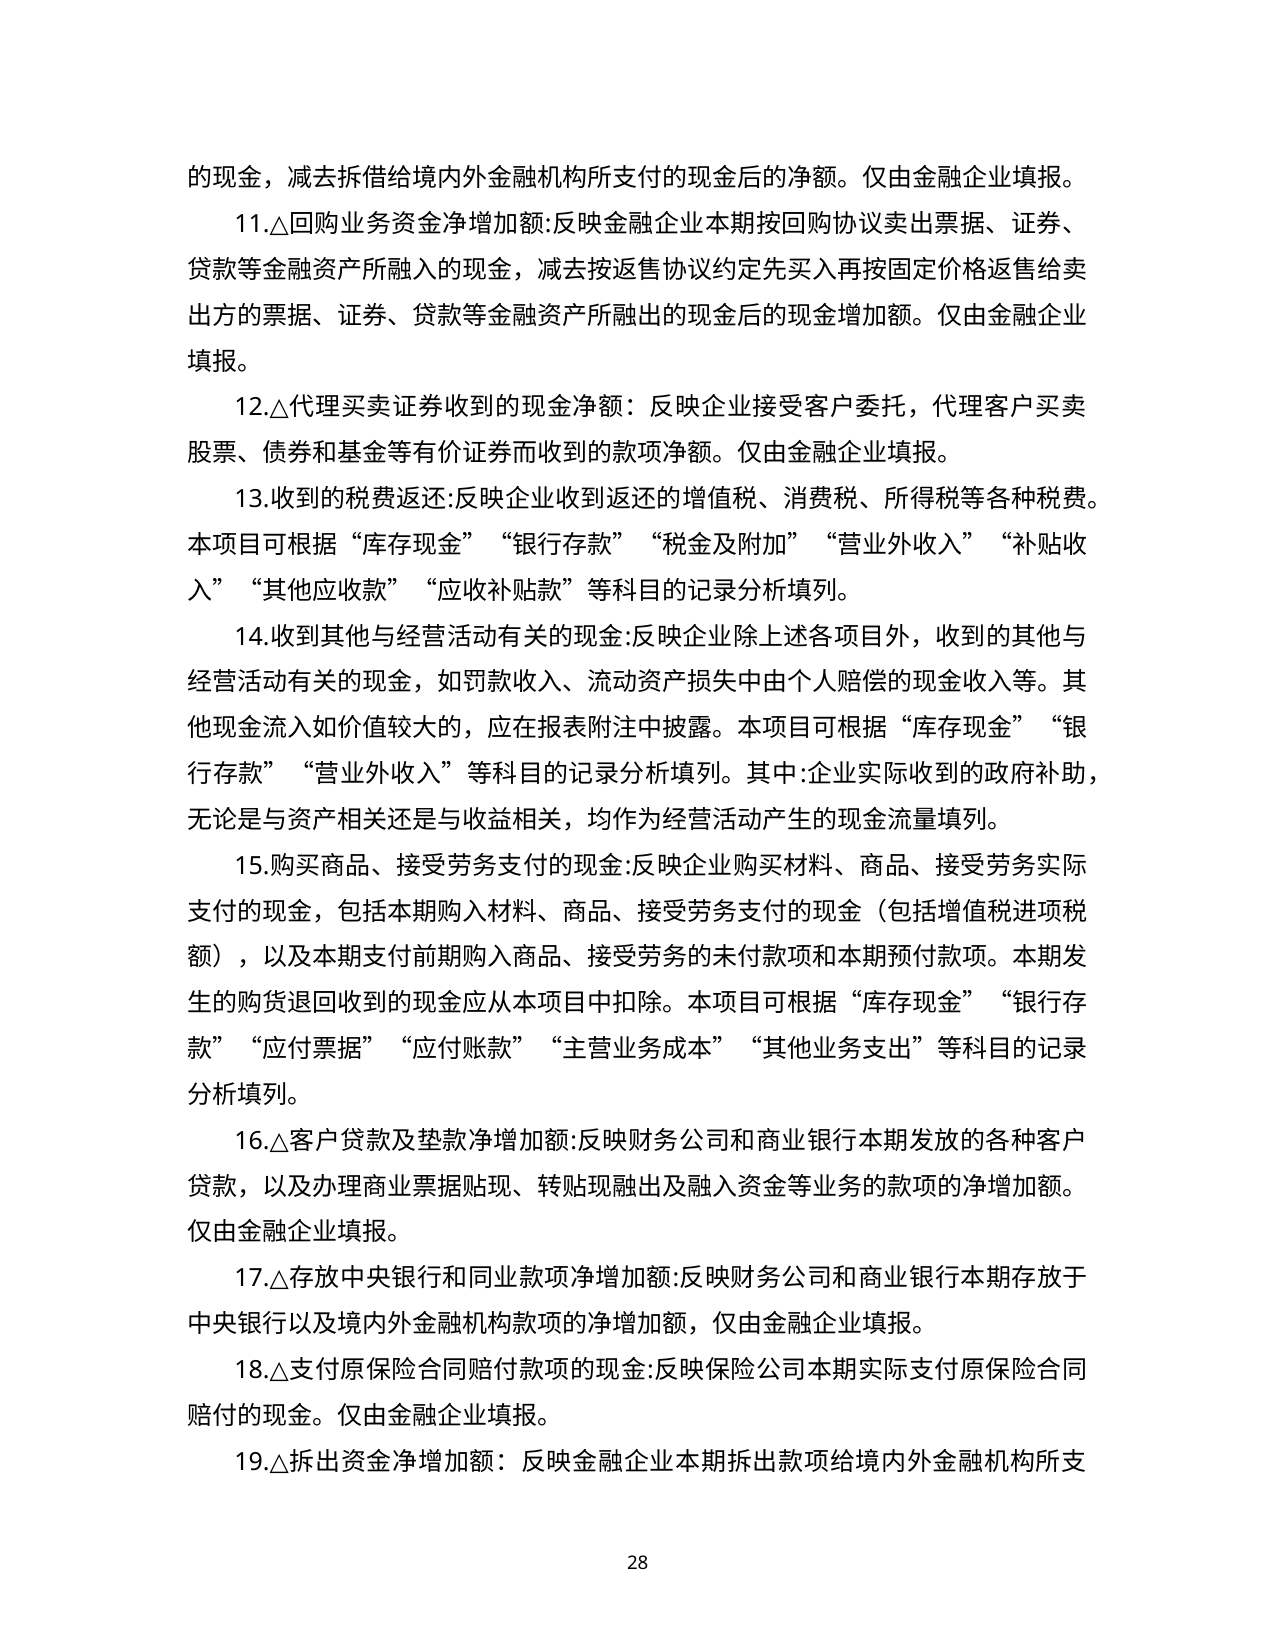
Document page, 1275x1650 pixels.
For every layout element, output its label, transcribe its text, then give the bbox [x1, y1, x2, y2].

text 12.△代理买卖证券收到的现金净额：反映企业接受客户委托，代理客户买卖股票、债券和基金等有价证券而收到的款项净额。仅由金融企业填报。 [187, 379, 1087, 471]
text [187, 1433, 1087, 1479]
text 17.△存放中央银行和同业款项净增加额:反映财务公司和商业银行本期存放于中央银行以及境内外金融机构款项的净增加额，仅由金融企业填报。 [187, 1250, 1087, 1342]
text 15.购买商品、接受劳务支付的现金:反映企业购买材料、商品、接受劳务实际支付的现金，包括本期购入材料、商品、接受劳务支付的现金（包括增值税进项税额），以及本期支付前期购入商品、接受劳务的未付款项和本期预付款项。本期发生的购货退回收到的现金应从本项目中扣除。本项目可根据“库存现金”“银行存款”“应付票据”“应付账款”“主营业务成本”“其他业务支出”等科目的记录分析填列。 [187, 837, 1087, 1112]
text 13.收到的税费返还:反映企业收到返还的增值税、消费税、所得税等各种税费。本项目可根据“库存现金”“银行存款”“税金及附加”“营业外收入”“补贴收入”“其他应收款”“应收补贴款”等科目的记录分析填列。 [187, 471, 1087, 608]
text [187, 150, 1087, 196]
text 14.收到其他与经营活动有关的现金:反映企业除上述各项目外，收到的其他与经营活动有关的现金，如罚款收入、流动资产损失中由个人赔偿的现金收入等。其他现金流入如价值较大的，应在报表附注中披露。本项目可根据“库存现金”“银行存款”“营业外收入”等科目的记录分析填列。其中:企业实际收到的政府补助，无论是与资产相关还是与收益相关，均作为经营活动产生的现金流量填列。 [187, 608, 1087, 837]
text 16.△客户贷款及垫款净增加额:反映财务公司和商业银行本期发放的各种客户贷款，以及办理商业票据贴现、转贴现融出及融入资金等业务的款项的净增加额。仅由金融企业填报。 [187, 1112, 1087, 1250]
text 18.△支付原保险合同赔付款项的现金:反映保险公司本期实际支付原保险合同赔付的现金。仅由金融企业填报。 [187, 1342, 1087, 1433]
text 11.△回购业务资金净增加额:反映金融企业本期按回购协议卖出票据、证券、贷款等金融资产所融入的现金，减去按返售协议约定先买入再按固定价格返售给卖出方的票据、证券、贷款等金融资产所融出的现金后的现金增加额。仅由金融企业填报。 [187, 196, 1087, 379]
